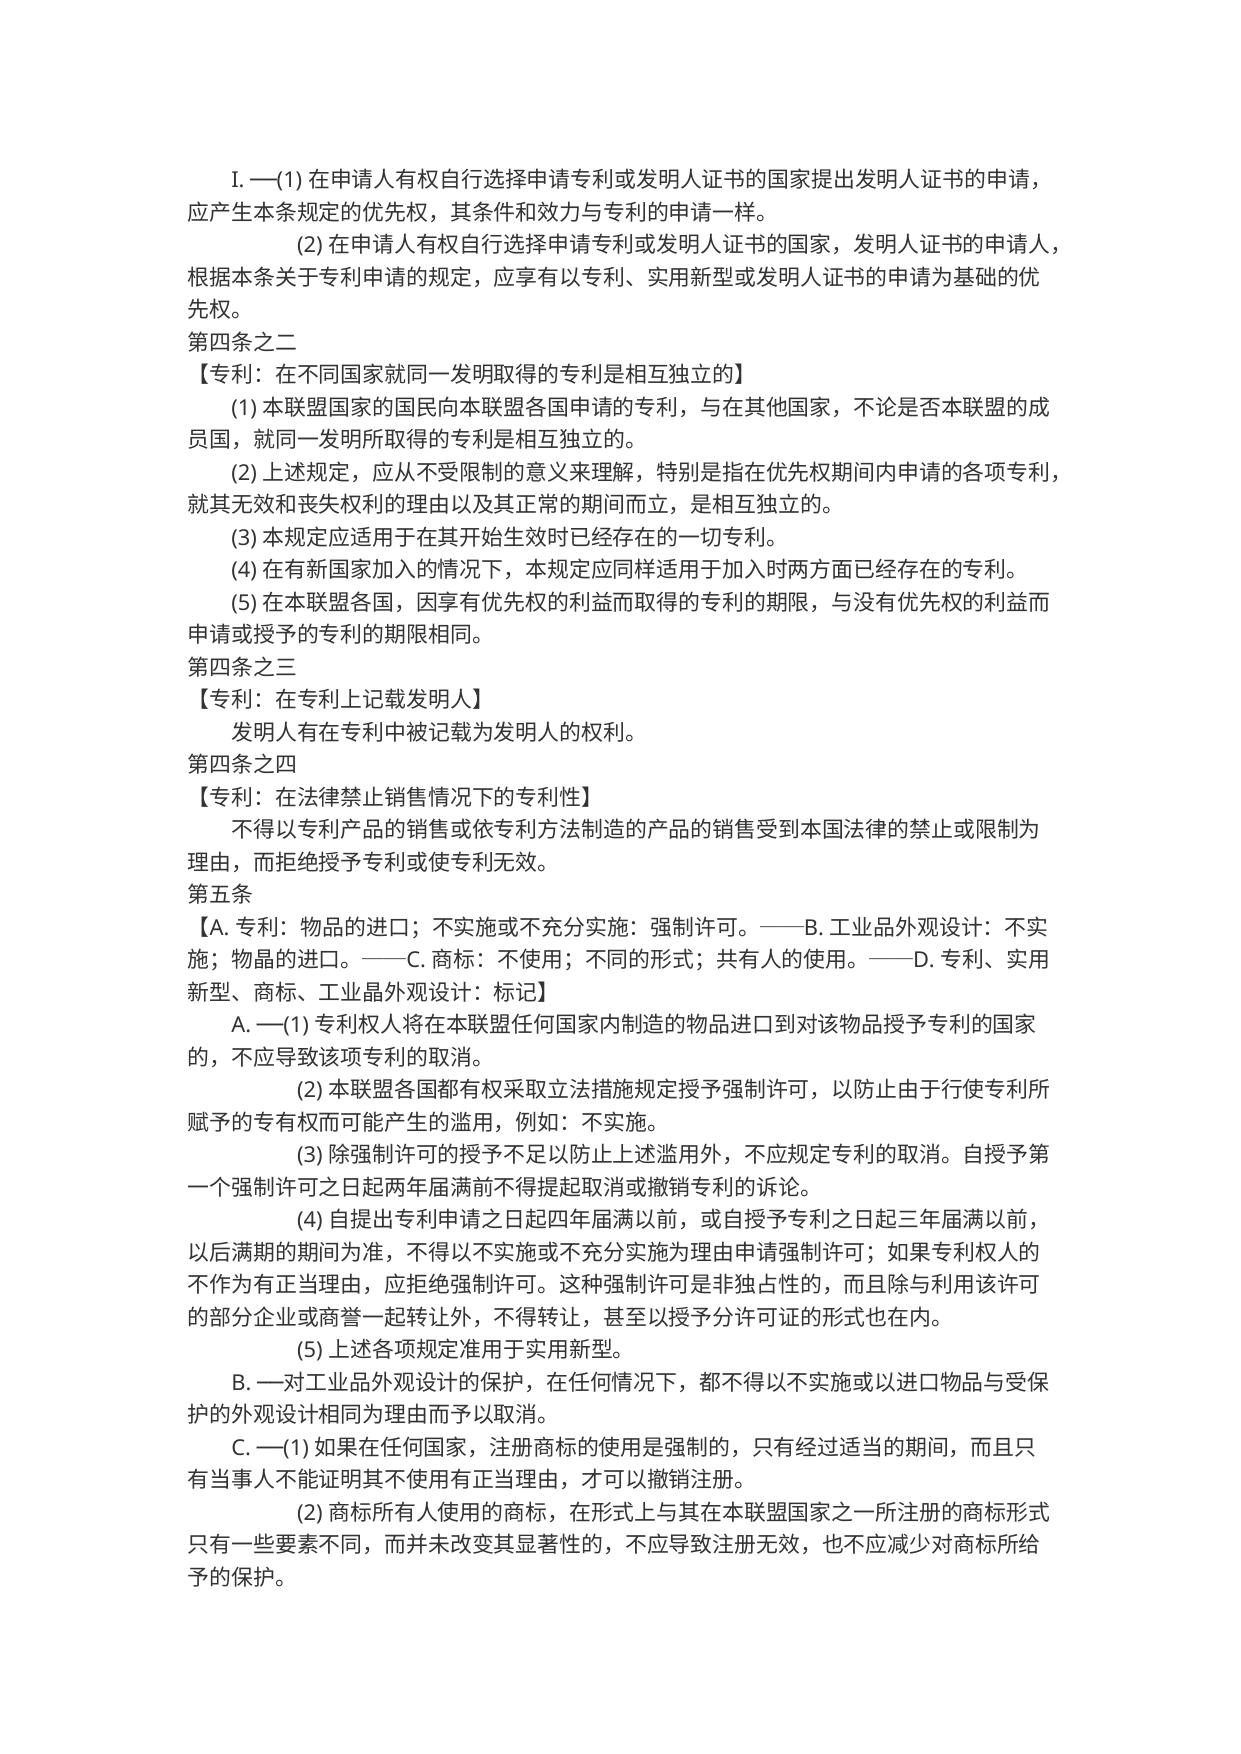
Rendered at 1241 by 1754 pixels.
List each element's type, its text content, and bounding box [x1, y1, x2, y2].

text 不得以专利产品的销售或依专利方法制造的产品的销售受到本国法律的禁止或限制为理由，而拒绝授予专利或使专利无效。 [187, 812, 1053, 877]
text (1) 本联盟国家的国民向本联盟各国申请的专利，与在其他国家，不论是否本联盟的成员国，就同一发明所取得的专利是相互独立的。 [187, 389, 1053, 454]
text 第四条之四 [187, 747, 1053, 779]
text (5) 在本联盟各国，因享有优先权的利益而取得的专利的期限，与没有优先权的利益而申请或授予的专利的期限相同。 [187, 584, 1053, 649]
text 发明人有在专利中被记载为发明人的权利。 [187, 714, 1053, 747]
text (4) 在有新国家加入的情况下，本规定应同样适用于加入时两方面已经存在的专利。 [187, 552, 1053, 584]
text 【专利：在不同国家就同一发明取得的专利是相互独立的】 [187, 357, 1053, 389]
text (3) 本规定应适用于在其开始生效时已经存在的一切专利。 [187, 519, 1053, 552]
text (2) 在申请人有权自行选择申请专利或发明人证书的国家，发明人证书的申请人，根据本条关于专利申请的规定，应享有以专利、实用新型或发明人证书的申请为基础的优先权。 [187, 227, 1053, 324]
text (5) 上述各项规定准用于实用新型。 [187, 1332, 1053, 1364]
text I. ──(1) 在申请人有权自行选择申请专利或发明人证书的国家提出发明人证书的申请，应产生本条规定的优先权，其条件和效力与专利的申请一样。 [187, 162, 1053, 227]
text (2) 本联盟各国都有权采取立法措施规定授予强制许可，以防止由于行使专利所赋予的专有权而可能产生的滥用，例如：不实施。 [187, 1072, 1053, 1137]
text 【专利：在专利上记载发明人】 [187, 682, 1053, 714]
text A. ──(1) 专利权人将在本联盟任何国家内制造的物品进口到对该物品授予专利的国家的，不应导致该项专利的取消。 [187, 1007, 1053, 1072]
text (2) 商标所有人使用的商标，在形式上与其在本联盟国家之一所注册的商标形式只有一些要素不同，而并未改变其显著性的，不应导致注册无效，也不应减少对商标所给予的保护。 [187, 1494, 1053, 1592]
text 【A. 专利：物品的进口；不实施或不充分实施：强制许可。──B. 工业品外观设计：不实施；物晶的进口。──C. 商标：不使用；不同的形式；共有人的使用。──D. 专利、实用新型、商标、工业晶外观设计：标记】 [187, 909, 1053, 1007]
text (2) 上述规定，应从不受限制的意义来理解，特别是指在优先权期间内申请的各项专利，就其无效和丧失权利的理由以及其正常的期间而立，是相互独立的。 [187, 454, 1053, 519]
text (4) 自提出专利申请之日起四年届满以前，或自授予专利之日起三年届满以前，以后满期的期间为准，不得以不实施或不充分实施为理由申请强制许可；如果专利权人的不作为有正当理由，应拒绝强制许可。这种强制许可是非独占性的，而且除与利用该许可的部分企业或商誉一起转让外，不得转让，甚至以授予分许可证的形式也在内。 [187, 1202, 1053, 1332]
text C. ──(1) 如果在任何国家，注册商标的使用是强制的，只有经过适当的期间，而且只有当事人不能证明其不使用有正当理由，才可以撤销注册。 [187, 1429, 1053, 1494]
text (3) 除强制许可的授予不足以防止上述滥用外，不应规定专利的取消。自授予第一个强制许可之日起两年届满前不得提起取消或撤销专利的诉论。 [187, 1137, 1053, 1202]
text 第四条之三 [187, 649, 1053, 682]
text B. ──对工业品外观设计的保护，在任何情况下，都不得以不实施或以进口物品与受保护的外观设计相同为理由而予以取消。 [187, 1364, 1053, 1429]
text 第五条 [187, 877, 1053, 909]
text 第四条之二 [187, 324, 1053, 357]
text 【专利：在法律禁止销售情况下的专利性】 [187, 779, 1053, 812]
